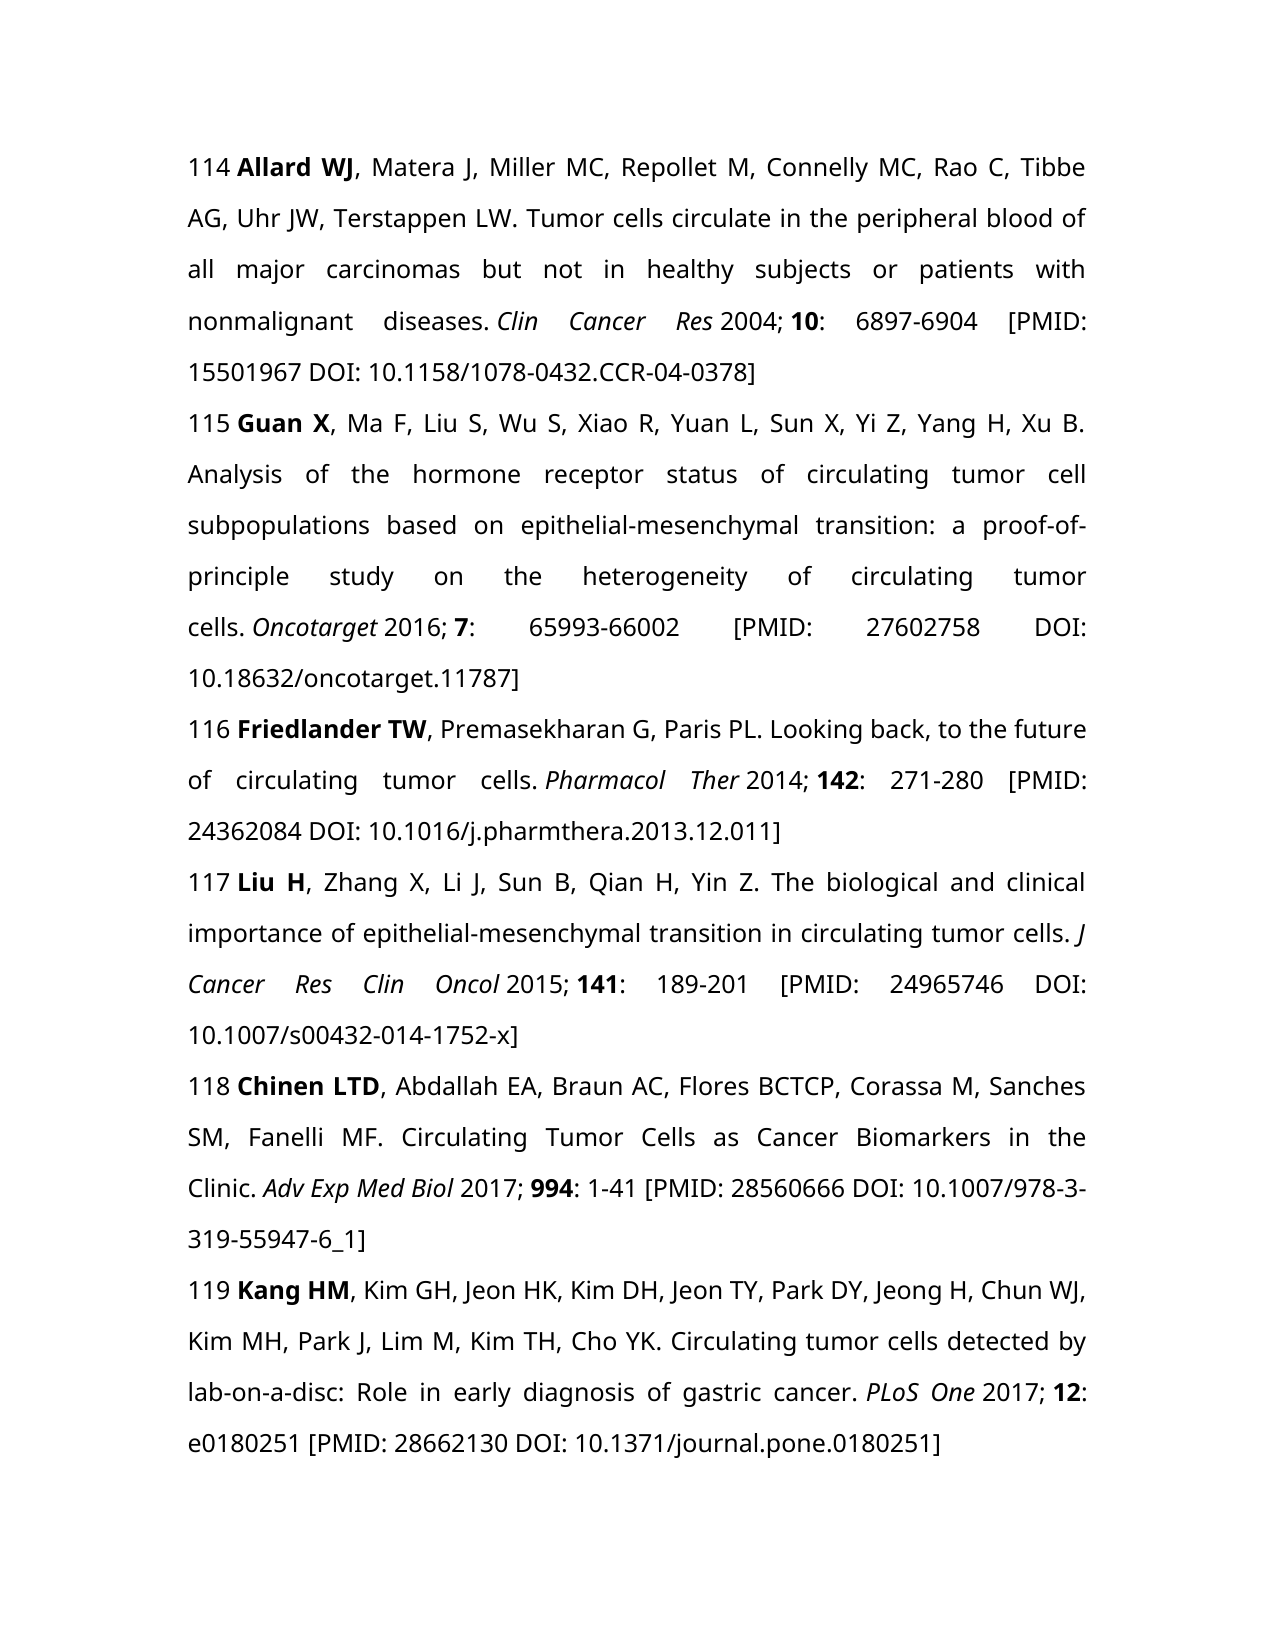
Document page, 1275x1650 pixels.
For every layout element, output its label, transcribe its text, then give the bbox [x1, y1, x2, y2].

text 119 Kang HM, Kim GH, Jeon HK, Kim DH, Jeon TY, Park DY, Jeong H, Chun WJ, Kim MH, Park J, Lim M, Kim TH, Cho YK. Circulating tumor cells detected by lab-on-a-disc: Role in early diagnosis of gastric cancer. PLoS One 2017; 12: e0180251 [PMID: 28662130 DOI: 10.1371/journal.pone.0180251] [187, 1273, 1087, 1460]
text 114 Allard WJ, Matera J, Miller MC, Repollet M, Connelly MC, Rao C, Tibbe AG, Uhr JW, Terstappen LW. Tumor cells circulate in the peripheral blood of all major carcinomas but not in healthy subjects or patients with nonmalignant diseases. Clin Cancer Res 2004; 10: 6897-6904 [PMID: 15501967 DOI: 10.1158/1078-0432.CCR-04-0378] [187, 150, 1087, 388]
text 118 Chinen LTD, Abdallah EA, Braun AC, Flores BCTCP, Corassa M, Sanches SM, Fanelli MF. Circulating Tumor Cells as Cancer Biomarkers in the Clinic. Adv Exp Med Biol 2017; 994: 1-41 [PMID: 28560666 DOI: 10.1007/978-3-319-55947-6_1] [187, 1069, 1087, 1256]
text 115 Guan X, Ma F, Liu S, Wu S, Xiao R, Yuan L, Sun X, Yi Z, Yang H, Xu B. Analysis of the hormone receptor status of circulating tumor cell subpopulations based on epithelial-mesenchymal transition: a proof-of-principle study on the heterogeneity of circulating tumor cells. Oncotarget 2016; 7: 65993-66002 [PMID: 27602758 DOI: 10.18632/oncotarget.11787] [187, 405, 1087, 694]
text 116 Friedlander TW, Premasekharan G, Paris PL. Looking back, to the future of circulating tumor cells. Pharmacol Ther 2014; 142: 271-280 [PMID: 24362084 DOI: 10.1016/j.pharmthera.2013.12.011] [187, 711, 1087, 848]
text 117 Liu H, Zhang X, Li J, Sun B, Qian H, Yin Z. The biological and clinical importance of epithelial-mesenchymal transition in circulating tumor cells. J Cancer Res Clin Oncol 2015; 141: 189-201 [PMID: 24965746 DOI: 10.1007/s00432-014-1752-x] [187, 864, 1087, 1052]
